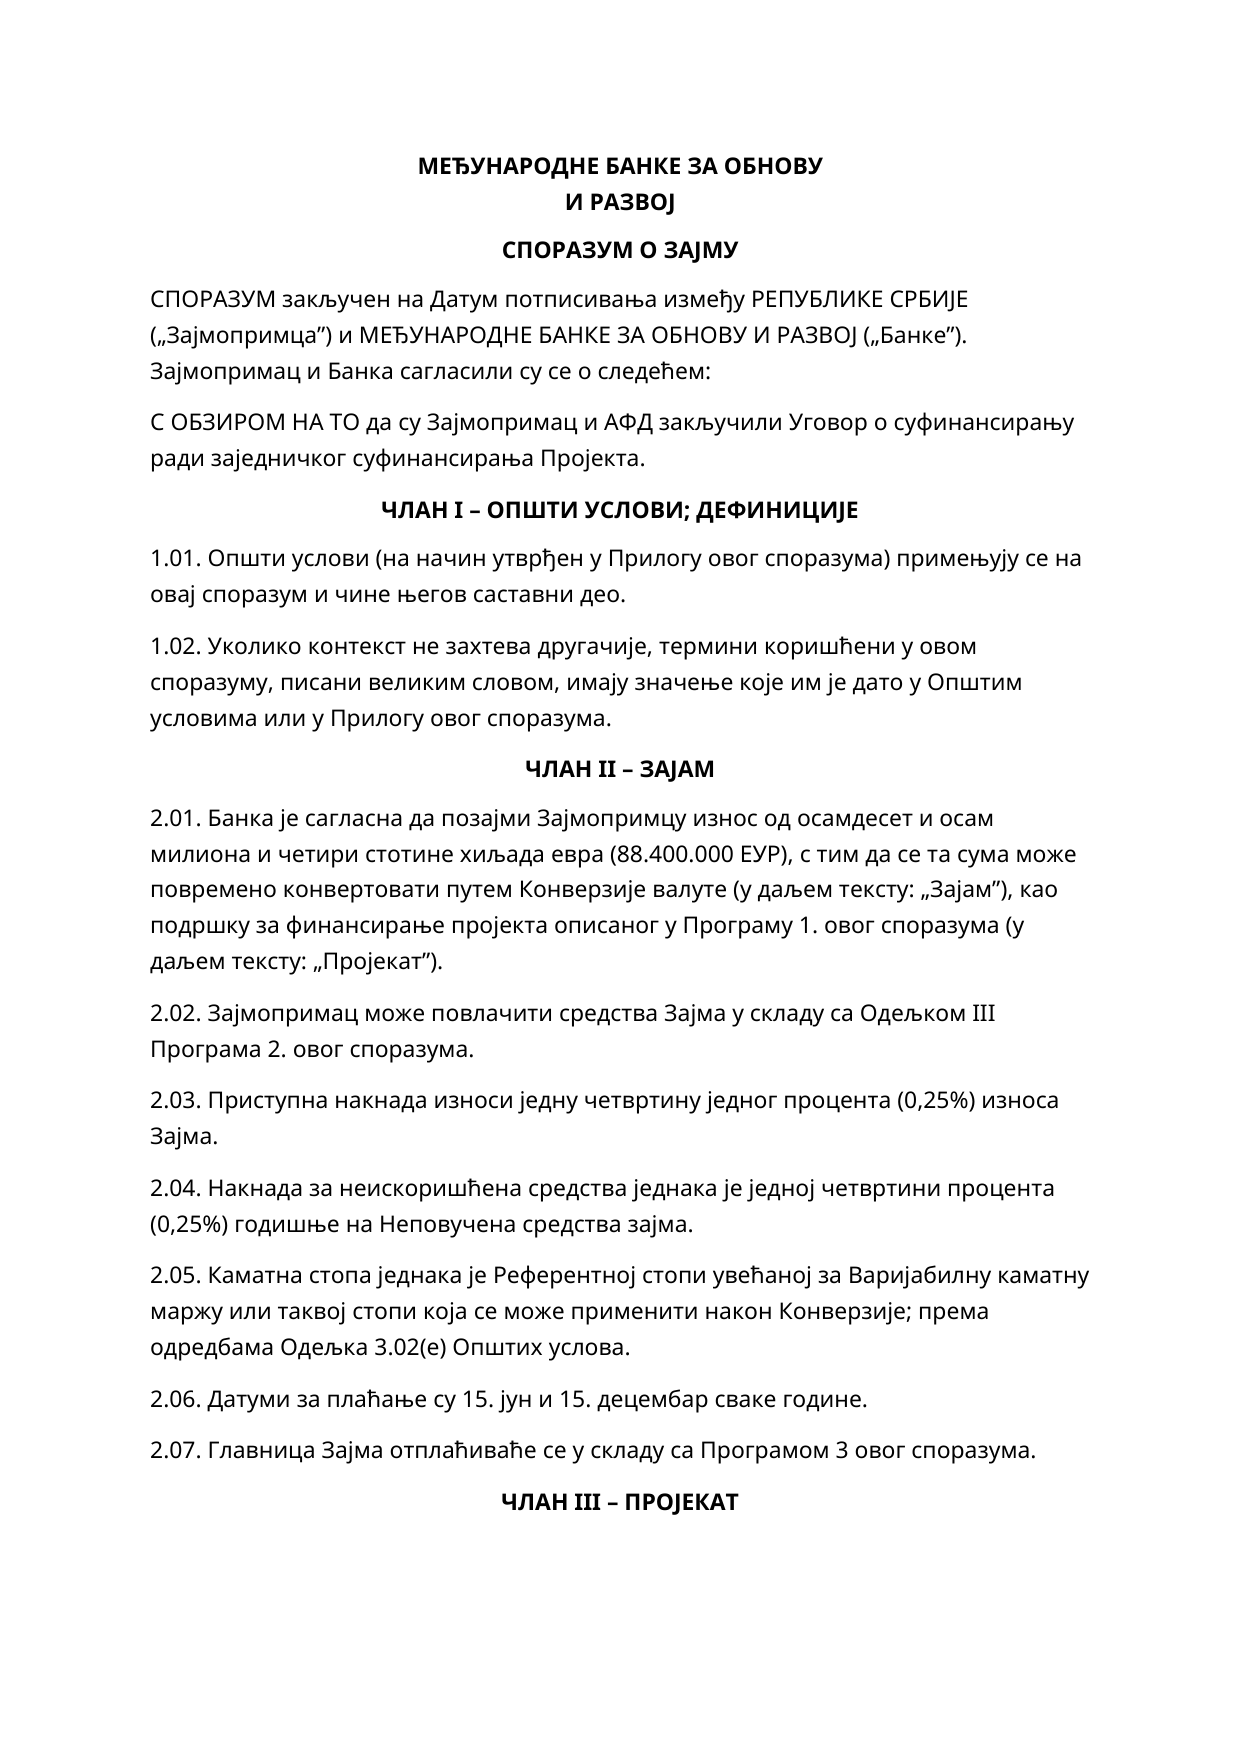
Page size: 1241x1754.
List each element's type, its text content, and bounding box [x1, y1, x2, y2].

text ЧЛАН II – ЗАЈАМ [150, 753, 1090, 784]
text 2.04. Накнада за неискоришћена средства једнака је једној четвртини процента (0,25%) годишње на Неповучена средства зајма. [150, 1172, 1090, 1239]
text 2.01. Банка је сагласна да позајми Зајмопримцу износ од осамдесет и осам милиона и четири стотине хиљада евра (88.400.000 ЕУР), с тим да се та сума може повремено конвертовати путем Конверзије валуте (у даљем тексту: „Зајам”), као подршку за финансирање пројекта описаног у Програму 1. овог споразума (у даљем тексту: „Пројекат”). [150, 802, 1090, 977]
text 2.03. Приступна накнада износи једну четвртину једног процента (0,25%) износа Зајма. [150, 1084, 1090, 1152]
text С ОБЗИРОМ НА ТО да су Зајмопримац и АФД закључили Уговор о суфинансирању ради заједничког суфинансирања Пројекта. [150, 406, 1090, 473]
text СПОРАЗУМ закључен на Датум потписивања између РЕПУБЛИКЕ СРБИЈЕ („Зајмопримца”) и МЕЂУНАРОДНЕ БАНКЕ ЗА ОБНОВУ И РАЗВОЈ („Банке”). Зајмопримац и Банка сагласили су се о следећем: [150, 283, 1090, 386]
text 2.06. Датуми за плаћање су 15. јун и 15. децембар сваке године. [150, 1383, 1090, 1414]
text 2.02. Зајмопримац може повлачити средства Зајма у складу са Одељком III Програма 2. овог споразума. [150, 997, 1090, 1064]
text МЕЂУНАРОДНЕ БАНКЕ ЗА ОБНОВУ И РАЗВОЈ [150, 150, 1090, 217]
text 2.05. Каматна стопа једнака је Референтној стопи увећаној за Варијабилну каматну маржу или таквој стопи која се може применити након Конверзије; према одредбама Одељка 3.02(е) Општих услова. [150, 1259, 1090, 1362]
text ЧЛАН I – ОПШТИ УСЛОВИ; ДЕФИНИЦИЈЕ [150, 494, 1090, 525]
text СПОРАЗУМ О ЗАЈМУ [150, 234, 1090, 266]
text 2.07. Главница Зајма отплаћиваће се у складу са Програмом 3 овог споразума. [150, 1434, 1090, 1466]
text ЧЛАН III – ПРОЈЕКАТ [150, 1486, 1090, 1517]
text 1.01. Општи услови (на начин утврђен у Прилогу овог споразума) примењују се на овај споразум и чине његов саставни део. [150, 542, 1090, 609]
text 1.02. Уколико контекст не захтева другачије, термини коришћени у овом споразуму, писани великим словом, имају значење које им је дато у Општим условима или у Прилогу овог споразума. [150, 630, 1090, 733]
